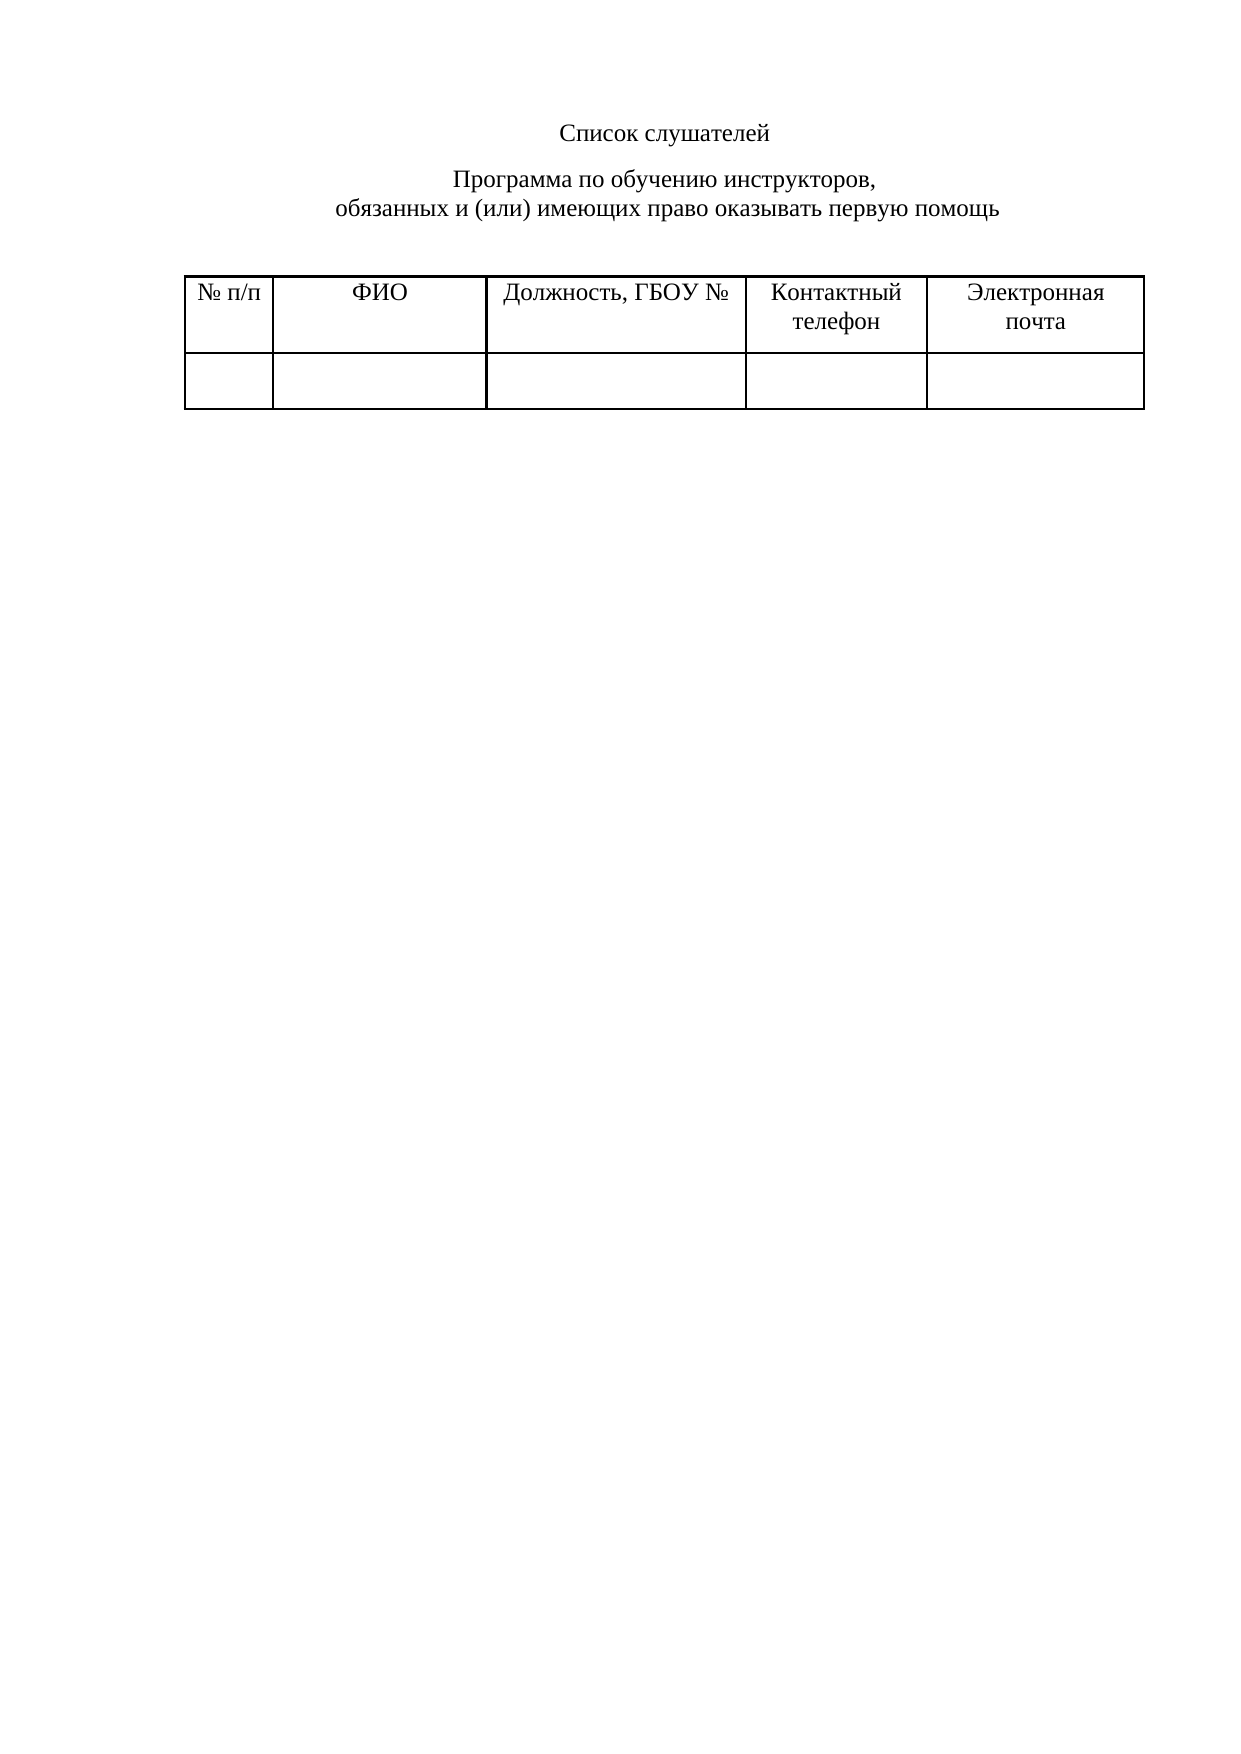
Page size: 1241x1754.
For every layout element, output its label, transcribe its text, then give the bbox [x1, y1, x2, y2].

table_cell [274, 354, 485, 408]
text Программа по обучению инструкторов, [177, 164, 1152, 193]
table_header Должность, ГБОУ № [488, 278, 745, 352]
table_header Электронная почта [928, 278, 1143, 352]
table_cell [928, 354, 1143, 408]
table_cell [488, 354, 745, 408]
table_header ФИО [274, 278, 485, 352]
text обязанных и (или) имеющих право оказывать первую помощь [177, 193, 1152, 222]
text Список слушателей [177, 118, 1152, 147]
table_header Контактный телефон [747, 278, 926, 352]
table_header № п/п [186, 278, 272, 352]
table_cell [747, 354, 926, 408]
table_cell [186, 354, 272, 408]
